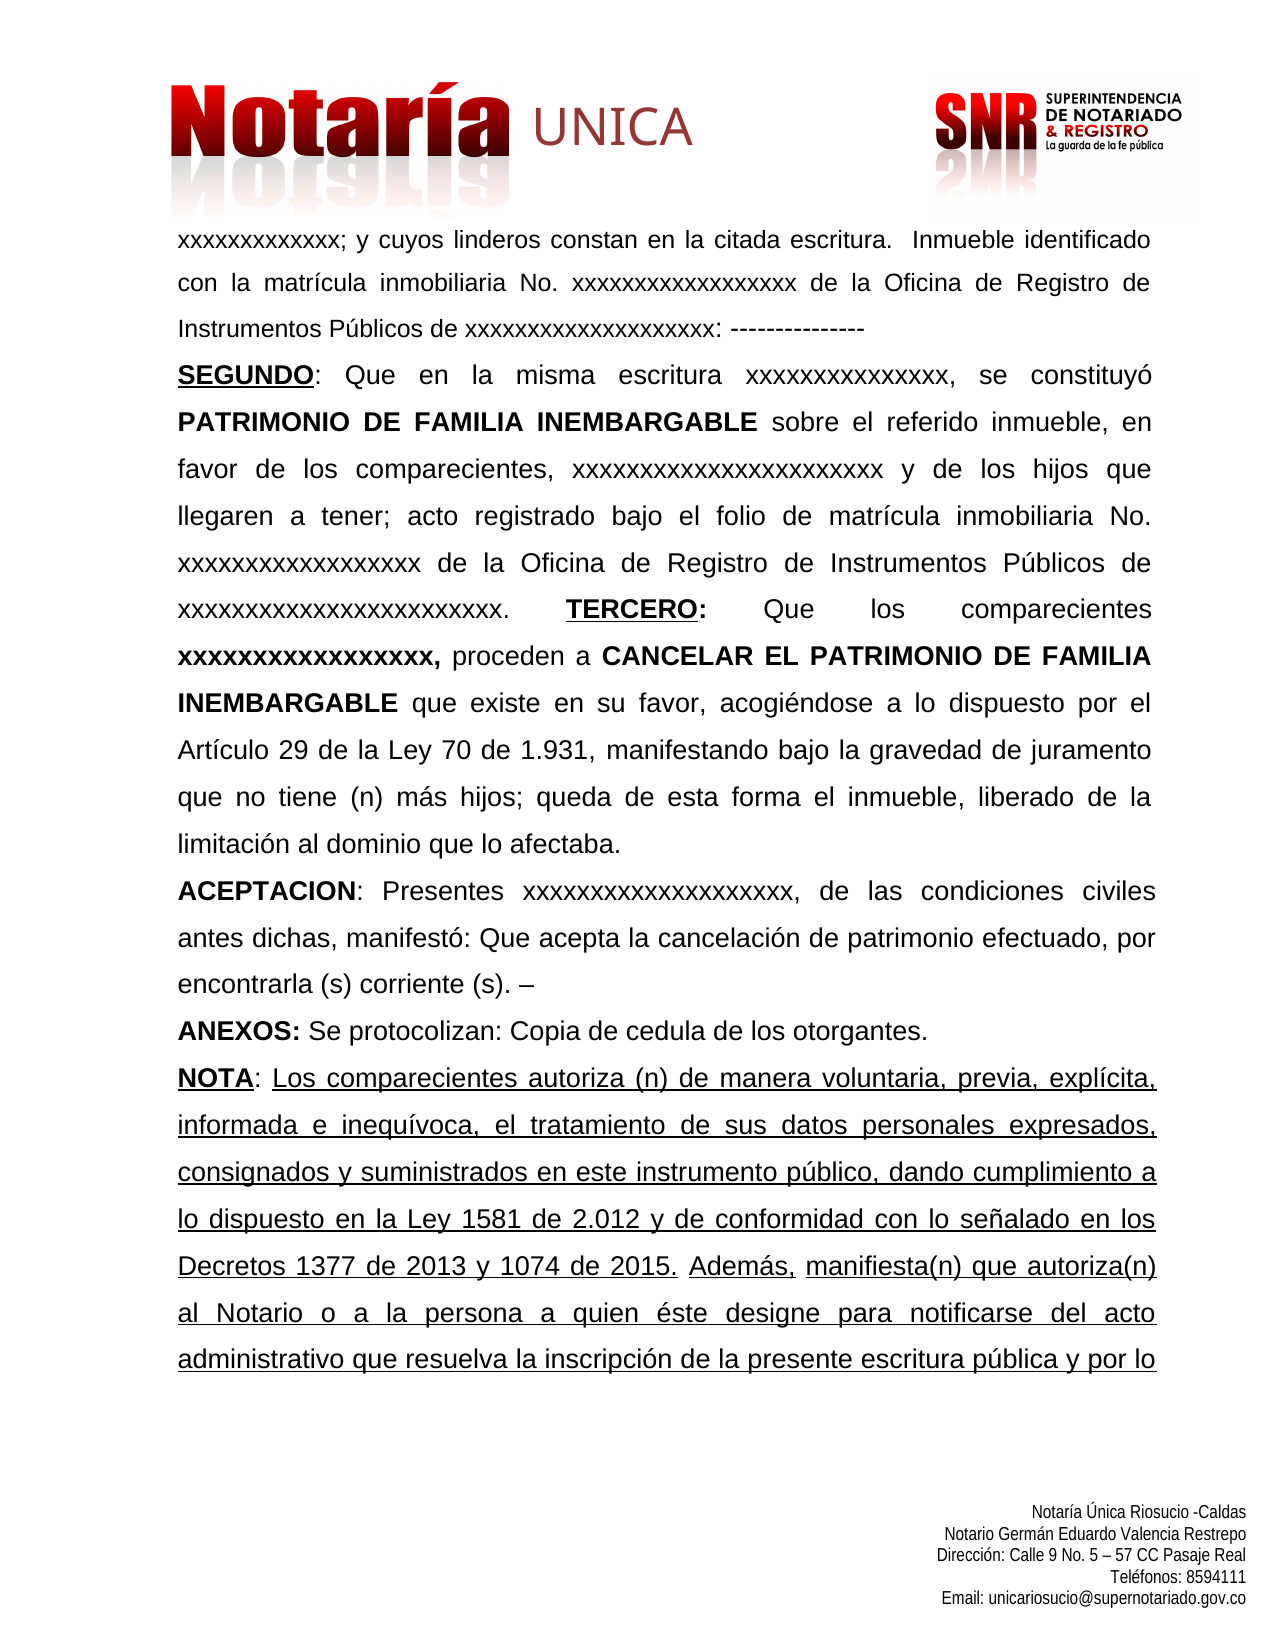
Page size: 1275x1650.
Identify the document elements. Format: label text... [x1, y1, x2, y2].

text ANEXOS: Se protocolizan: Copia de cedula de los otorgantes. [177, 1015, 1157, 1047]
text ACEPTACION: Presentes xxxxxxxxxxxxxxxxxxxx, de las condiciones civiles antes dichas, manifestó: Que acepta la cancelación de patrimonio efectuado, por encontrarla (s) corriente (s). – [177, 875, 1157, 1000]
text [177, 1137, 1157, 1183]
picture [171, 82, 509, 220]
picture [923, 71, 1200, 224]
text SEGUNDO: Que en la misma escritura xxxxxxxxxxxxxxx, se constituyó PATRIMONIO DE FAMILIA INEMBARGABLE sobre el referido inmueble, en favor de los comparecientes, xxxxxxxxxxxxxxxxxxxxxxx y de los hijos que llegaren a tener; acto registrado bajo el folio de matrícula inmobiliaria No. xxxxxxxxxxxxxxxxxx de la Oficina de Registro de Instrumentos Públicos de xxxxxxxxxxxxxxxxxxxxxxxx. TERCERO: Que los comparecientes xxxxxxxxxxxxxxxxx, proceden a CANCELAR EL PATRIMONIO DE FAMILIA INEMBARGABLE que existe en su favor, acogiéndose a lo dispuesto por el Artículo 29 de la Ley 70 de 1.931, manifestando bajo la gravedad de juramento que no tiene (n) más hijos; queda de esta forma el inmueble, liberado de la limitación al dominio que lo afectaba. [177, 359, 1152, 859]
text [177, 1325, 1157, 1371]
